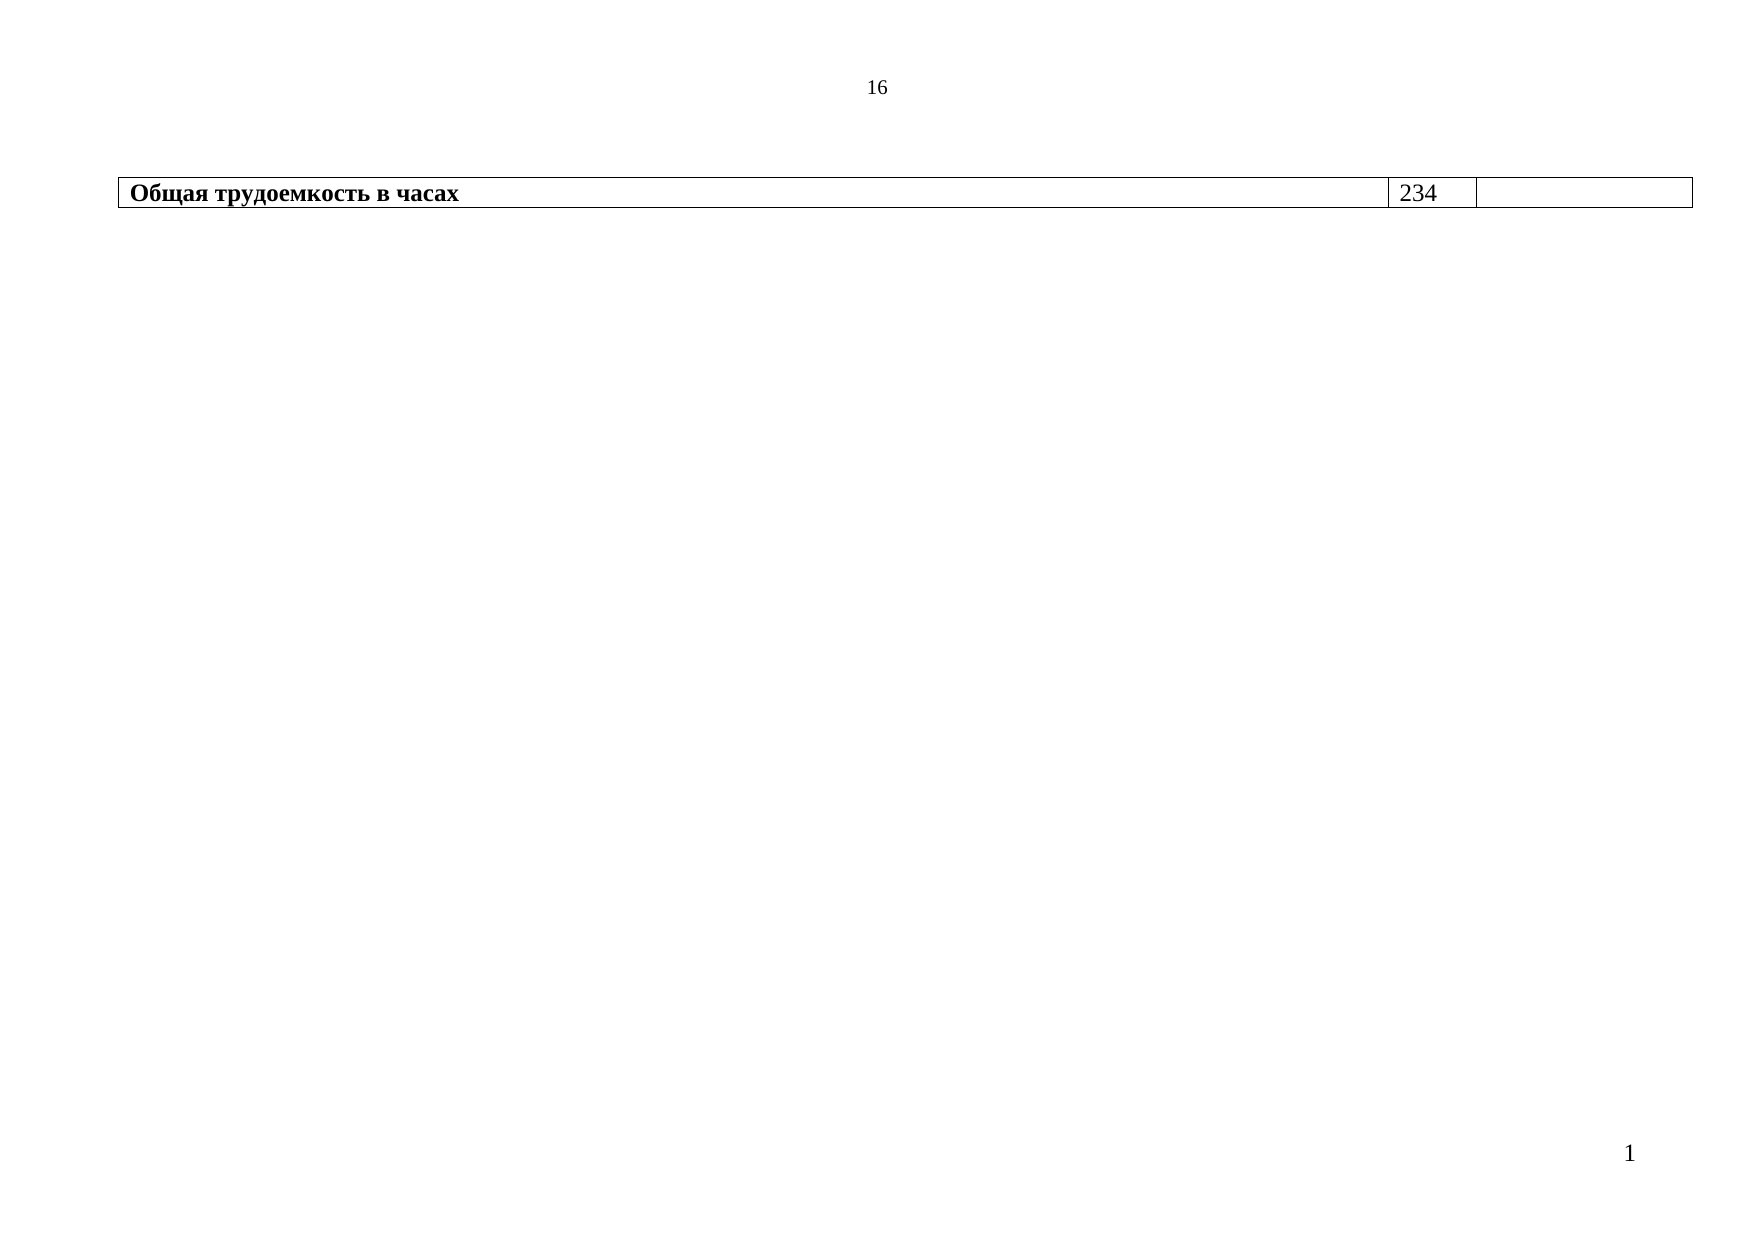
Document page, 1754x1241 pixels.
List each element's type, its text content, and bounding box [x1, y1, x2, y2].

table_cell [1477, 178, 1692, 207]
table_cell Общая трудоемкость в часах [119, 178, 1388, 207]
table_cell 234 [1389, 178, 1476, 207]
